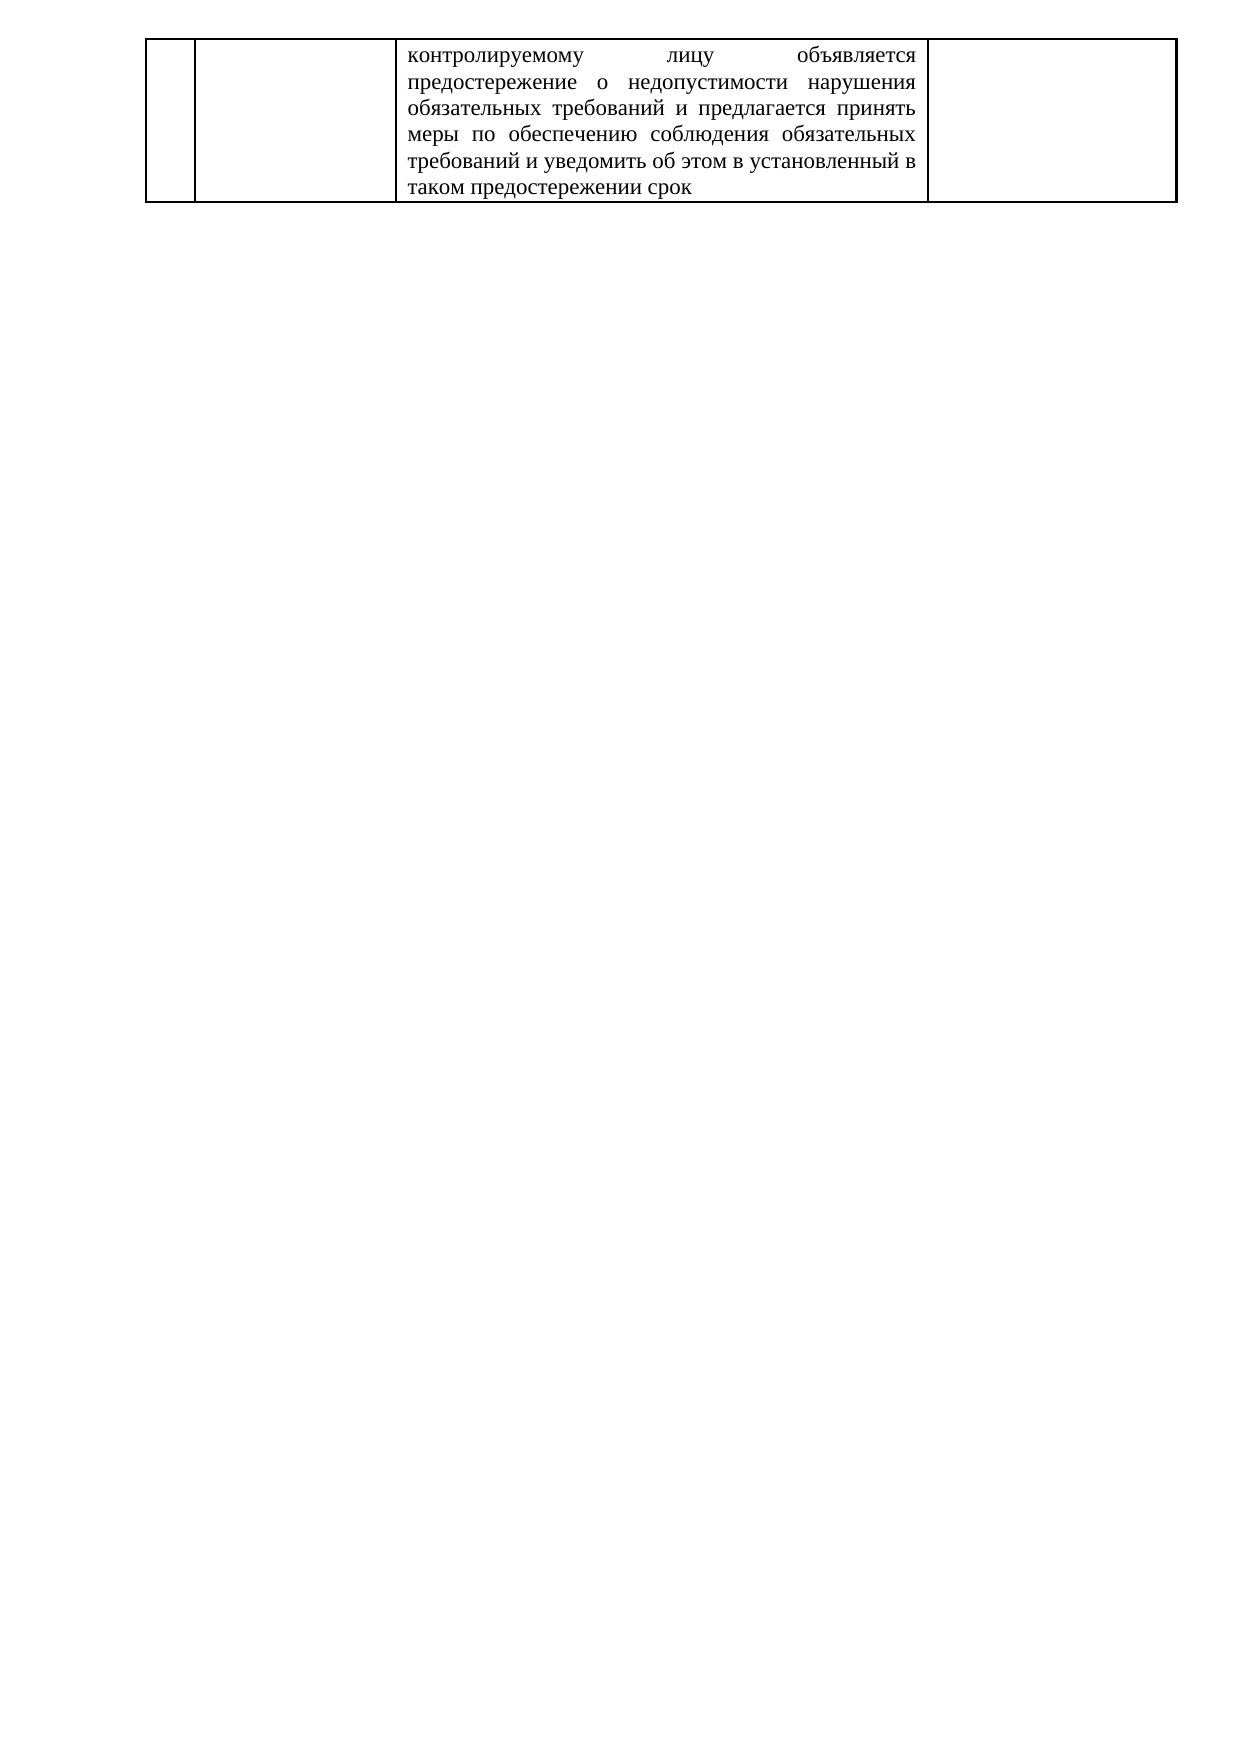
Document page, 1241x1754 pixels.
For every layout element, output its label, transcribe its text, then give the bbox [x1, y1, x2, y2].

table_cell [196, 40, 395, 201]
table_cell 5 [147, 40, 194, 201]
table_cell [929, 40, 1175, 201]
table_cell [397, 40, 927, 201]
